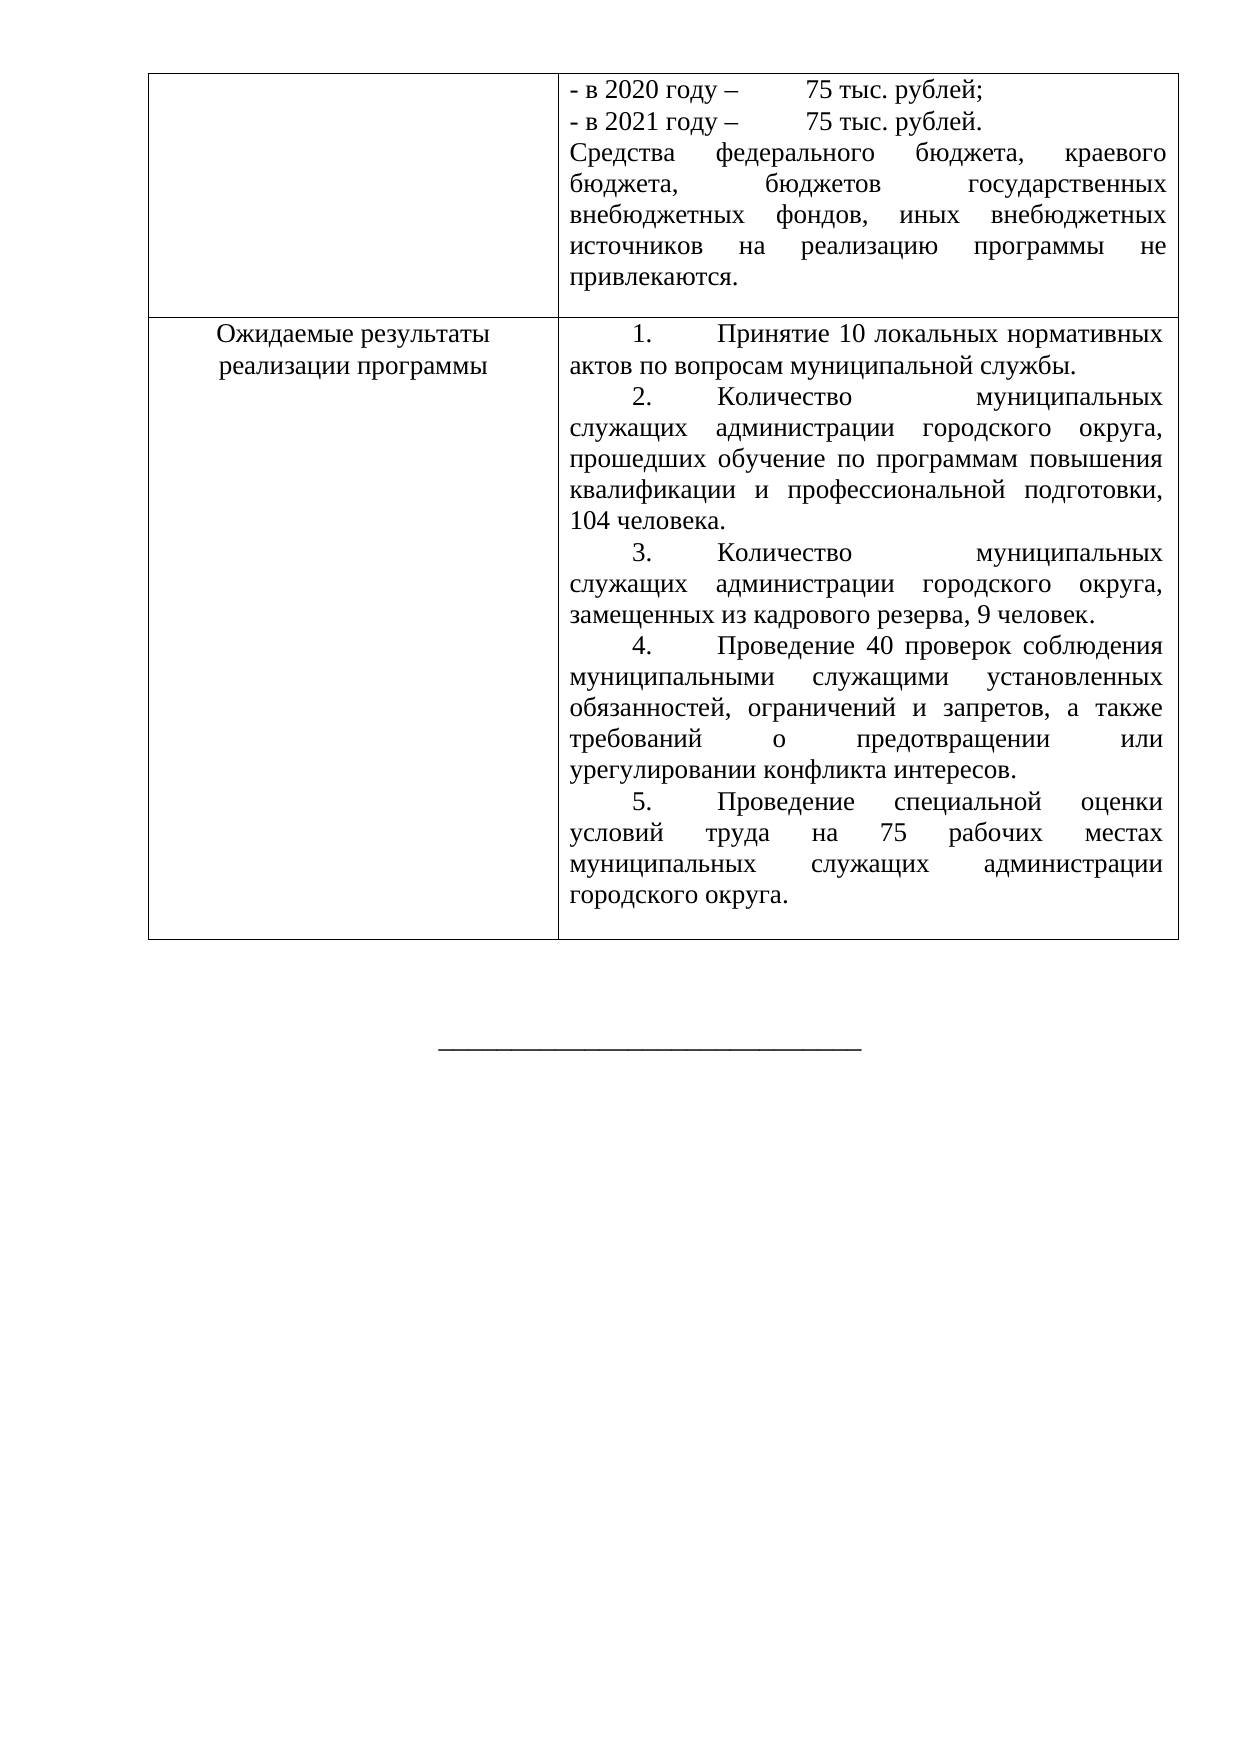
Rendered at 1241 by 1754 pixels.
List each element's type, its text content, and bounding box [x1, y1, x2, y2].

table_cell Принятие 10 локальных нормативных актов по вопросам муниципальной службы. Количество муниципальных служащих администрации городского округа, прошедших обучение по программам повышения квалификации и профессиональной подготовки, 104 человека. Количество муниципальных служащих администрации городского округа, замещенных из кадрового резерва, 9 человек. Проведение 40 проверок соблюдения муниципальными служащими установленных обязанностей, ограничений и запретов, а также требований о предотвращении или урегулировании конфликта интересов. Проведение специальной оценки условий труда на 75 рабочих местах муниципальных служащих администрации городского округа. [559, 318, 1178, 938]
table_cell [559, 74, 1178, 317]
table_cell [149, 74, 558, 317]
table_cell Ожидаемые результаты реализации программы [149, 318, 558, 938]
text _____________________________ [148, 1020, 1152, 1053]
